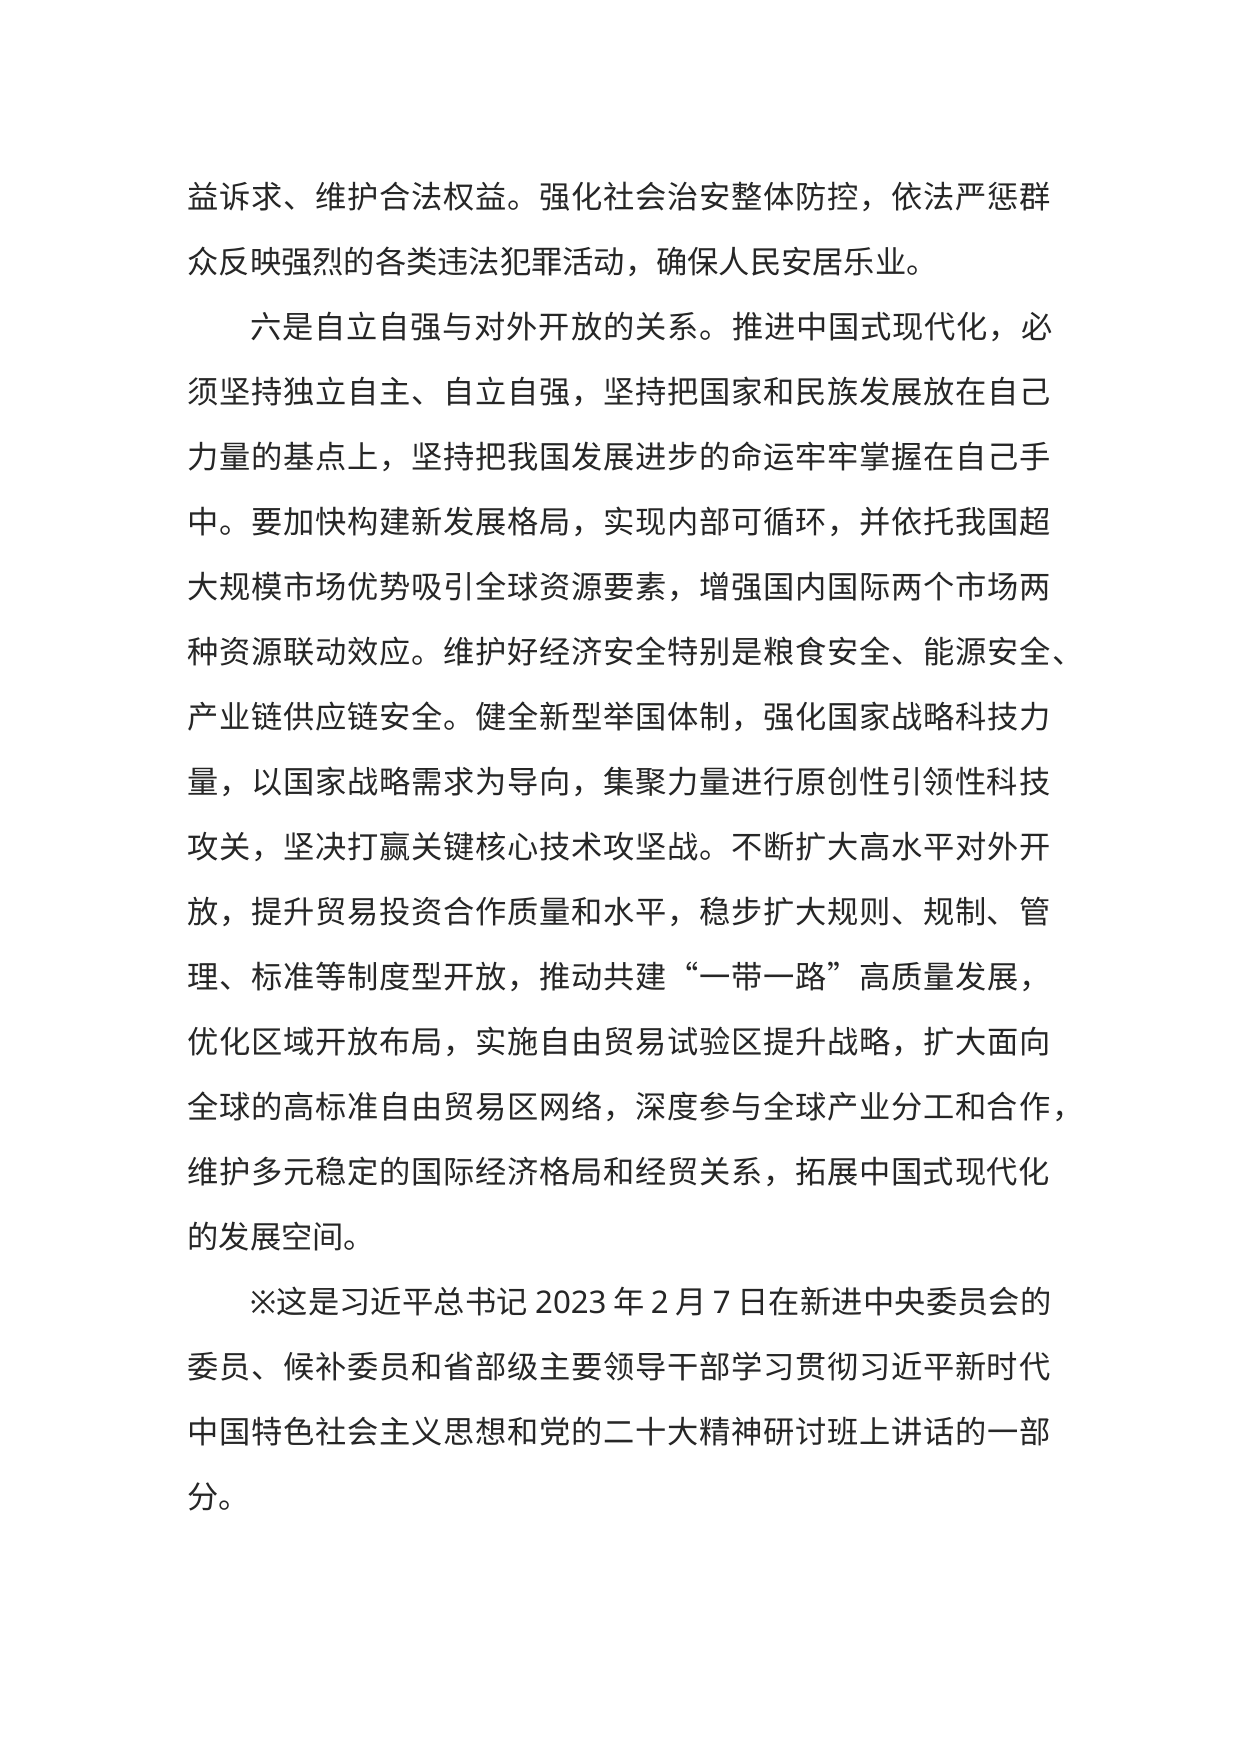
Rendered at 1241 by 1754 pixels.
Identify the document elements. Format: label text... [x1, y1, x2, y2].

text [187, 162, 1053, 292]
text 六是自立自强与对外开放的关系。推进中国式现代化，必须坚持独立自主、自立自强，坚持把国家和民族发展放在自己力量的基点上，坚持把我国发展进步的命运牢牢掌握在自己手中。要加快构建新发展格局，实现内部可循环，并依托我国超大规模市场优势吸引全球资源要素，增强国内国际两个市场两种资源联动效应。维护好经济安全特别是粮食安全、能源安全、产业链供应链安全。健全新型举国体制，强化国家战略科技力量，以国家战略需求为导向，集聚力量进行原创性引领性科技攻关，坚决打赢关键核心技术攻坚战。不断扩大高水平对外开放，提升贸易投资合作质量和水平，稳步扩大规则、规制、管理、标准等制度型开放，推动共建“一带一路”高质量发展，优化区域开放布局，实施自由贸易试验区提升战略，扩大面向全球的高标准自由贸易区网络，深度参与全球产业分工和合作，维护多元稳定的国际经济格局和经贸关系，拓展中国式现代化的发展空间。 [187, 292, 1053, 1267]
text ※这是习近平总书记2023年2月7日在新进中央委员会的委员、候补委员和省部级主要领导干部学习贯彻习近平新时代中国特色社会主义思想和党的二十大精神研讨班上讲话的一部分。 [187, 1267, 1053, 1527]
